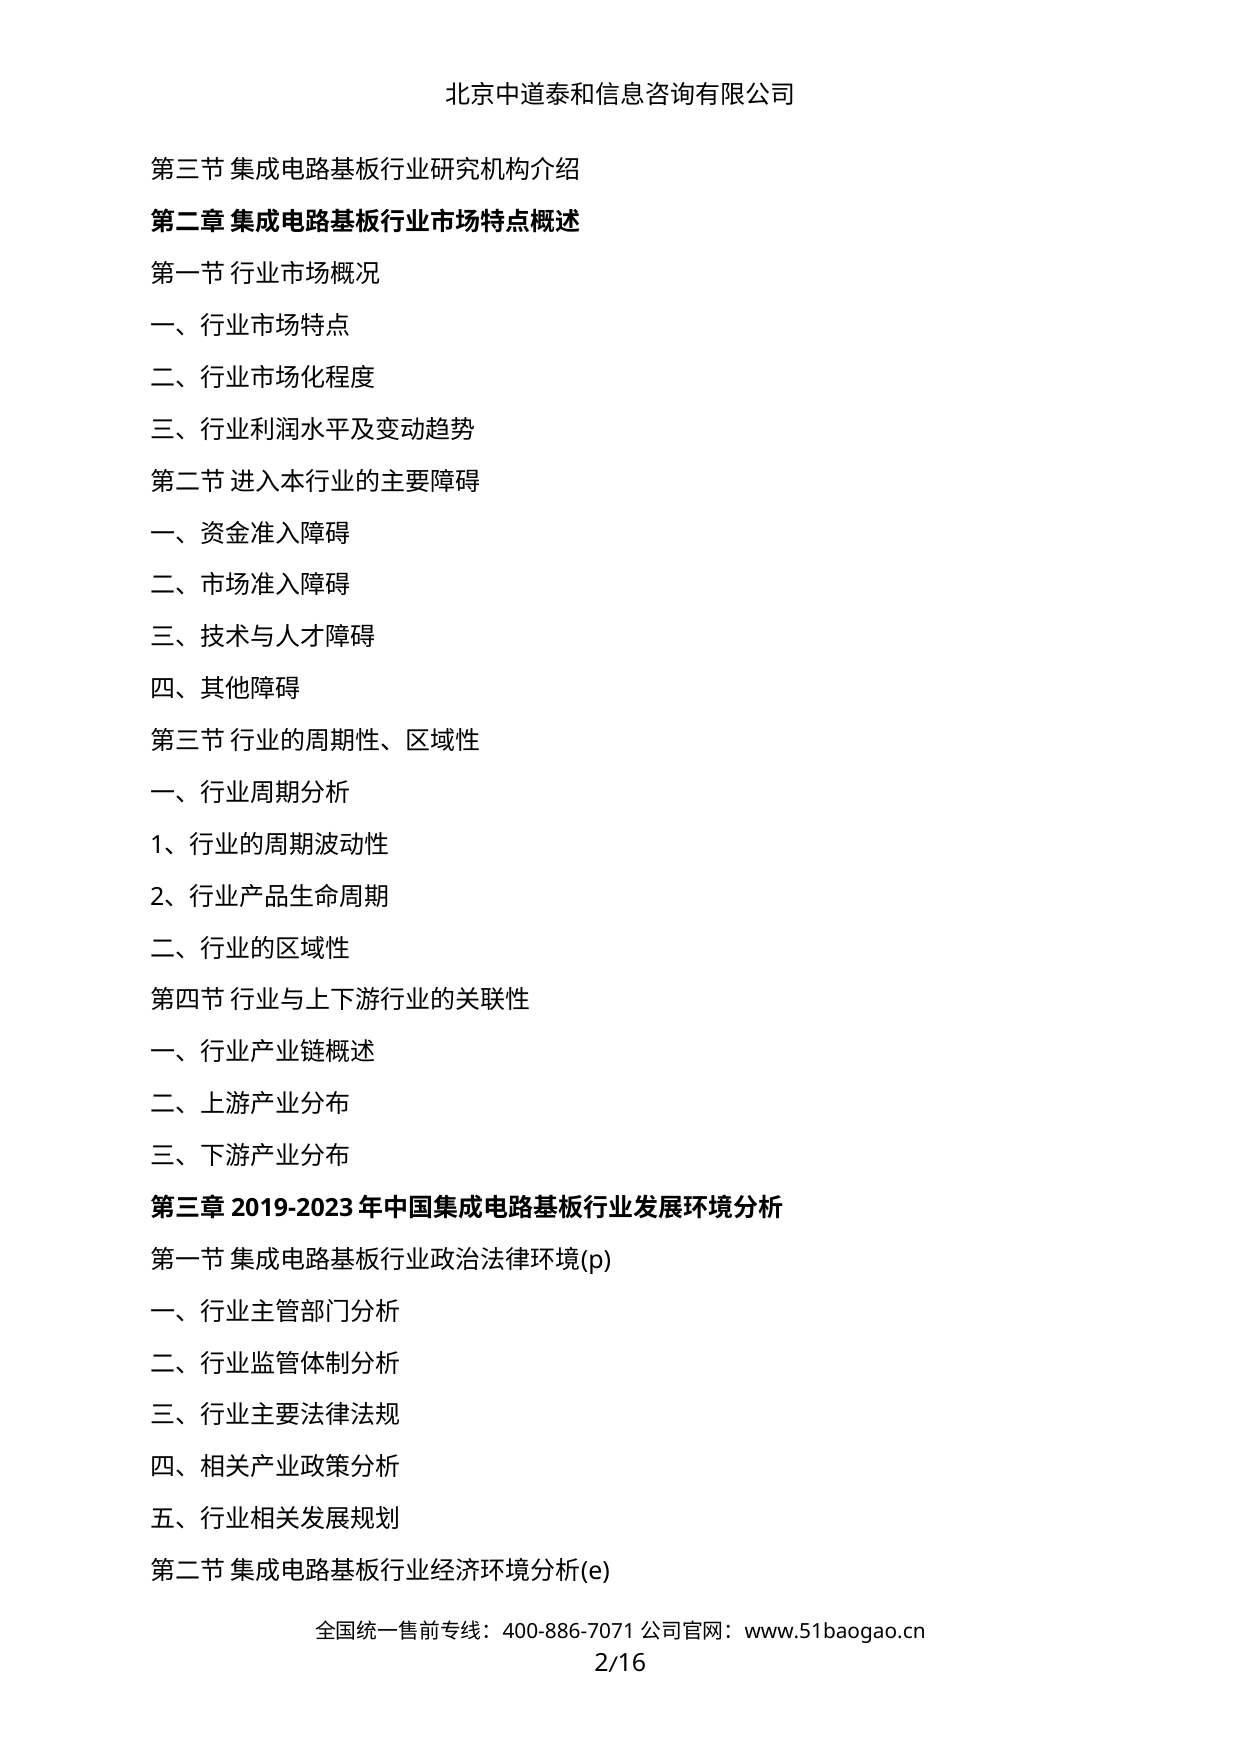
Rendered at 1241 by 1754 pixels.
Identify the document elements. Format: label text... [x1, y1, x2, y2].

text 一、行业产业链概述 [150, 1032, 1090, 1068]
text 四、相关产业政策分析 [150, 1447, 1090, 1483]
text 一、行业主管部门分析 [150, 1291, 1090, 1327]
text 第二节 集成电路基板行业经济环境分析(e) [150, 1551, 1090, 1587]
text 第一节 集成电路基板行业政治法律环境(p) [150, 1239, 1090, 1276]
text 二、上游产业分布 [150, 1084, 1090, 1120]
text 二、行业的区域性 [150, 928, 1090, 964]
text 第一节 行业市场概况 [150, 254, 1090, 290]
text 一、行业市场特点 [150, 306, 1090, 342]
text 第二节 进入本行业的主要障碍 [150, 461, 1090, 497]
text 第三节 行业的周期性、区域性 [150, 721, 1090, 757]
text 三、行业利润水平及变动趋势 [150, 409, 1090, 446]
text 一、行业周期分析 [150, 772, 1090, 809]
text 四、其他障碍 [150, 669, 1090, 705]
text 第三节 集成电路基板行业研究机构介绍 [150, 150, 1090, 186]
text 第三章 2019-2023年中国集成电路基板行业发展环境分析 [150, 1187, 1090, 1224]
text 五、行业相关发展规划 [150, 1499, 1090, 1535]
text 三、技术与人才障碍 [150, 617, 1090, 653]
text 二、行业市场化程度 [150, 357, 1090, 394]
text 三、行业主要法律法规 [150, 1395, 1090, 1431]
text 1、行业的周期波动性 [150, 824, 1090, 861]
text 二、行业监管体制分析 [150, 1343, 1090, 1379]
text 第二章 集成电路基板行业市场特点概述 [150, 202, 1090, 238]
text 二、市场准入障碍 [150, 565, 1090, 601]
text 一、资金准入障碍 [150, 513, 1090, 549]
text 第四节 行业与上下游行业的关联性 [150, 980, 1090, 1016]
text 三、下游产业分布 [150, 1136, 1090, 1172]
text 2、行业产品生命周期 [150, 876, 1090, 912]
